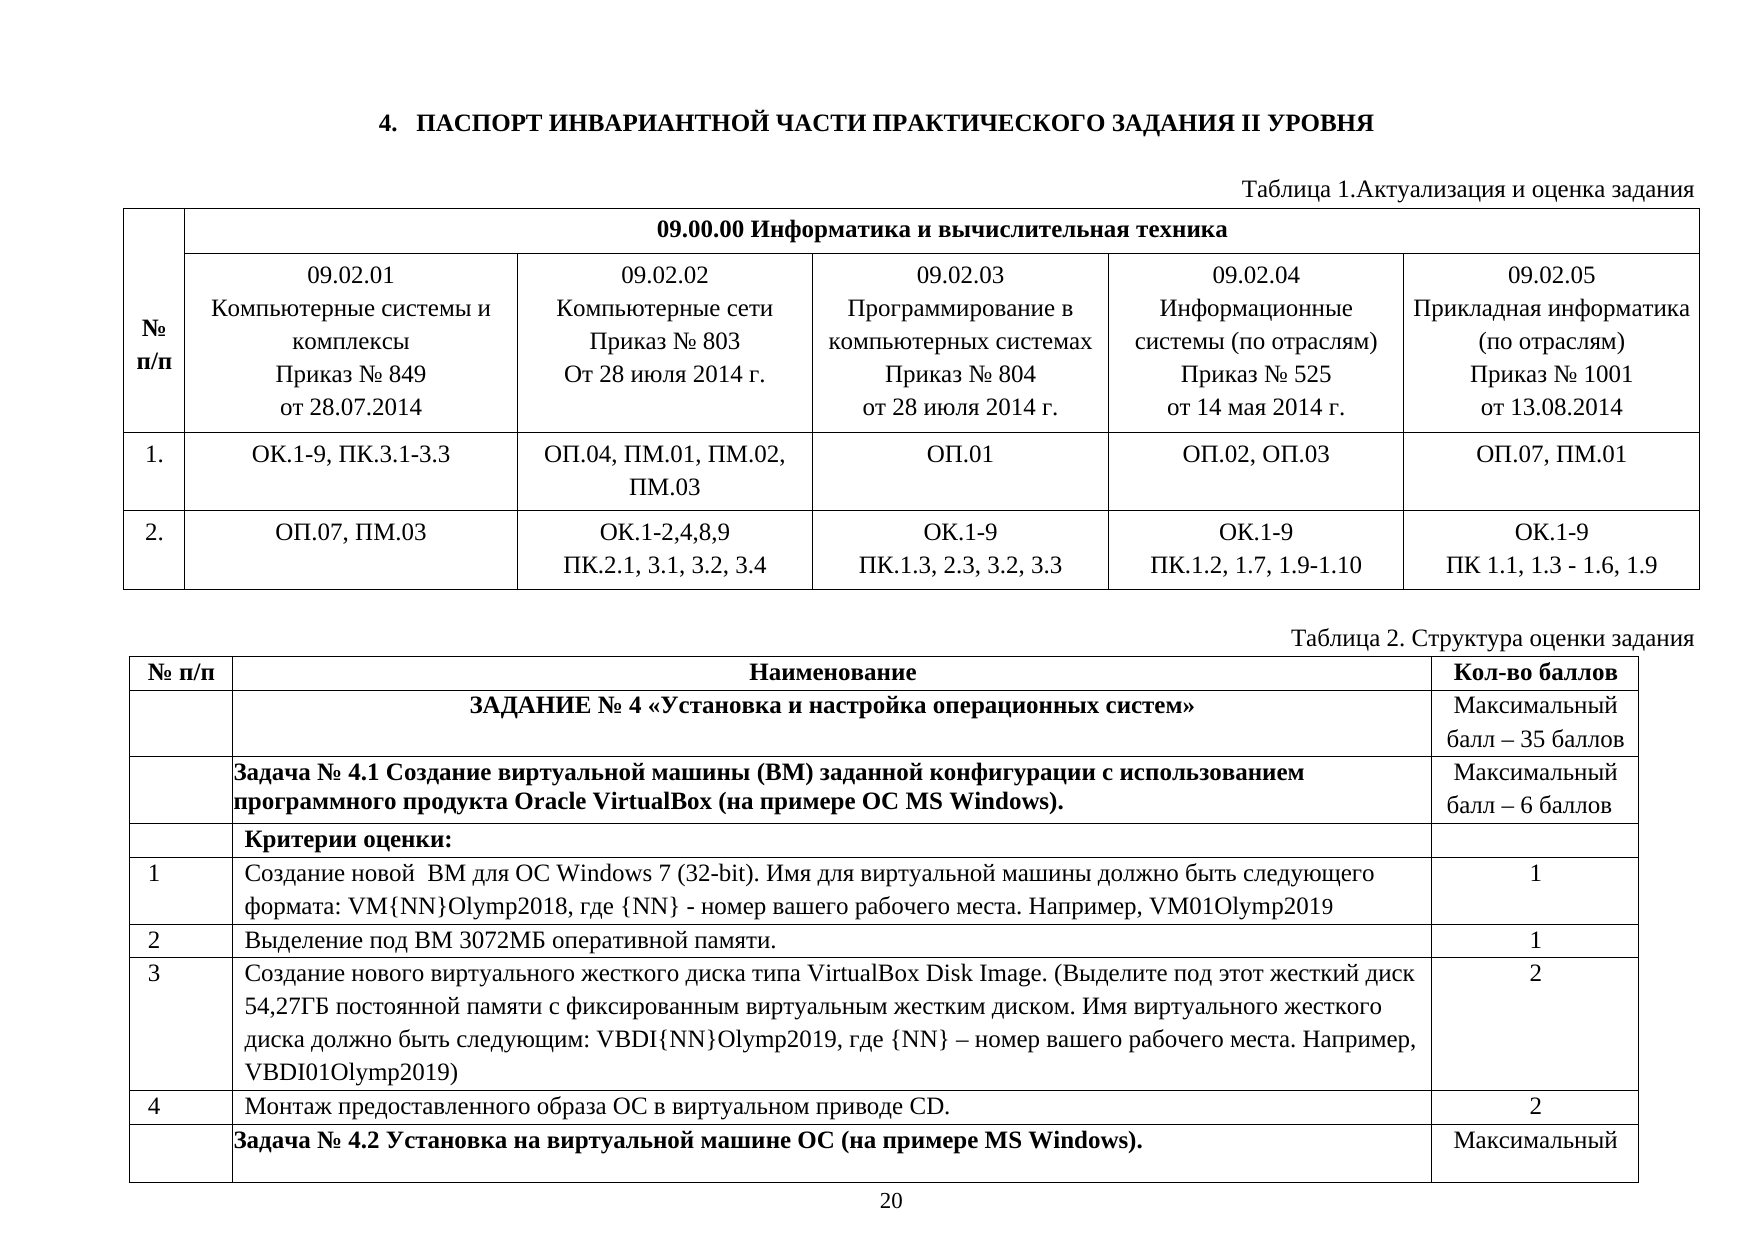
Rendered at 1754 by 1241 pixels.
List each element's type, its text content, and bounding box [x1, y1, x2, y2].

table_cell ЗАДАНИЕ № 4 «Установка и настройка операционных систем» [233, 691, 1431, 756]
table_header 09.00.00 Информатика и вычислительная техника [185, 209, 1699, 253]
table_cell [1432, 1125, 1638, 1182]
table_cell 09.02.03 Программирование в компьютерных системах Приказ № 804 от 28 июля 2014 г. [813, 254, 1108, 432]
table_cell Создание нового виртуального жесткого диска типа VirtualBox Disk Image. (Выделите под этот жесткий диск 54,27ГБ постоянной памяти с фиксированным виртуальным жестким диском. Имя виртуального жесткого диска должно быть следующим: VBDI{NN}Olymp2019, где {NN} – номер вашего рабочего места. Например, VBDI01Olymp2019) [233, 958, 1431, 1090]
table_cell ОП.07, ПМ.03 [185, 511, 517, 589]
table_cell Задача № 4.1 Создание виртуальной машины (ВМ) заданной конфигурации с использованием программного продукта Oracle VirtualBox (на примере ОС MS Windows). [233, 757, 1431, 823]
table_cell 1 [130, 858, 232, 924]
table_cell 2 [130, 925, 232, 957]
table_cell 09.02.04 Информационные системы (по отраслям) Приказ № 525 от 14 мая 2014 г. [1109, 254, 1403, 432]
table_cell ОК.1-9, ПК.3.1-3.3 [185, 433, 517, 510]
table_cell [130, 691, 232, 756]
table_cell [1432, 824, 1638, 857]
table_cell ОК.1-9 ПК.1.3, 2.3, 3.2, 3.3 [813, 511, 1108, 589]
table_cell Выделение под ВМ 3072МБ оперативной памяти. [233, 925, 1431, 957]
table_cell Максимальный балл – 6 баллов [1432, 757, 1638, 823]
text Таблица 2. Структура оценки задания [87, 623, 1694, 652]
table_cell ОП.04, ПМ.01, ПМ.02, ПМ.03 [518, 433, 812, 510]
table_cell 2. [124, 511, 184, 589]
table_cell 3 [130, 958, 232, 1090]
table_cell ОК.1-9 ПК 1.1, 1.3 - 1.6, 1.9 [1404, 511, 1699, 589]
table_cell 1 [1432, 858, 1638, 924]
list ПАСПОРТ ИНВАРИАНТНОЙ ЧАСТИ ПРАКТИЧЕСКОГО ЗАДАНИЯ II УРОВНЯ [379, 108, 1694, 137]
table_cell 4 [130, 1091, 232, 1124]
table_cell ОП.02, ОП.03 [1109, 433, 1403, 510]
table_cell Максимальный балл – 35 баллов [1432, 691, 1638, 756]
table_cell 09.02.05 Прикладная информатика (по отраслям) Приказ № 1001 от 13.08.2014 [1404, 254, 1699, 432]
table_cell ОП.07, ПМ.01 [1404, 433, 1699, 510]
table_cell [130, 757, 232, 823]
table_cell [130, 824, 232, 857]
table_cell Монтаж предоставленного образа ОС в виртуальном приводе CD. [233, 1091, 1431, 1124]
table_cell 2 [1432, 1091, 1638, 1124]
table_cell ОК.1-2,4,8,9 ПК.2.1, 3.1, 3.2, 3.4 [518, 511, 812, 589]
table_cell Создание новой ВМ для ОС Windows 7 (32-bit). Имя для виртуальной машины должно быть следующего формата: VM{NN}Olymp2018, где {NN} - номер вашего рабочего места. Например, VM01Olymp2019 [233, 858, 1431, 924]
table_header Кол-во баллов [1432, 657, 1638, 689]
table_cell [130, 1125, 232, 1182]
table_cell 1. [124, 433, 184, 510]
table_cell ОП.01 [813, 433, 1108, 510]
table_cell 09.02.01 Компьютерные системы и комплексы Приказ № 849 от 28.07.2014 [185, 254, 517, 432]
table_header Наименование [233, 657, 1431, 689]
table_cell 09.02.02 Компьютерные сети Приказ № 803 От 28 июля 2014 г. [518, 254, 812, 432]
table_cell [233, 1125, 1431, 1182]
table_cell Критерии оценки: [233, 824, 1431, 857]
text Таблица 1.Актуализация и оценка задания [87, 174, 1694, 203]
table_cell 2 [1432, 958, 1638, 1090]
table_header № п/п [124, 209, 184, 432]
table_cell 1 [1432, 925, 1638, 957]
table_cell ОК.1-9 ПК.1.2, 1.7, 1.9-1.10 [1109, 511, 1403, 589]
table_header № п/п [130, 657, 232, 689]
